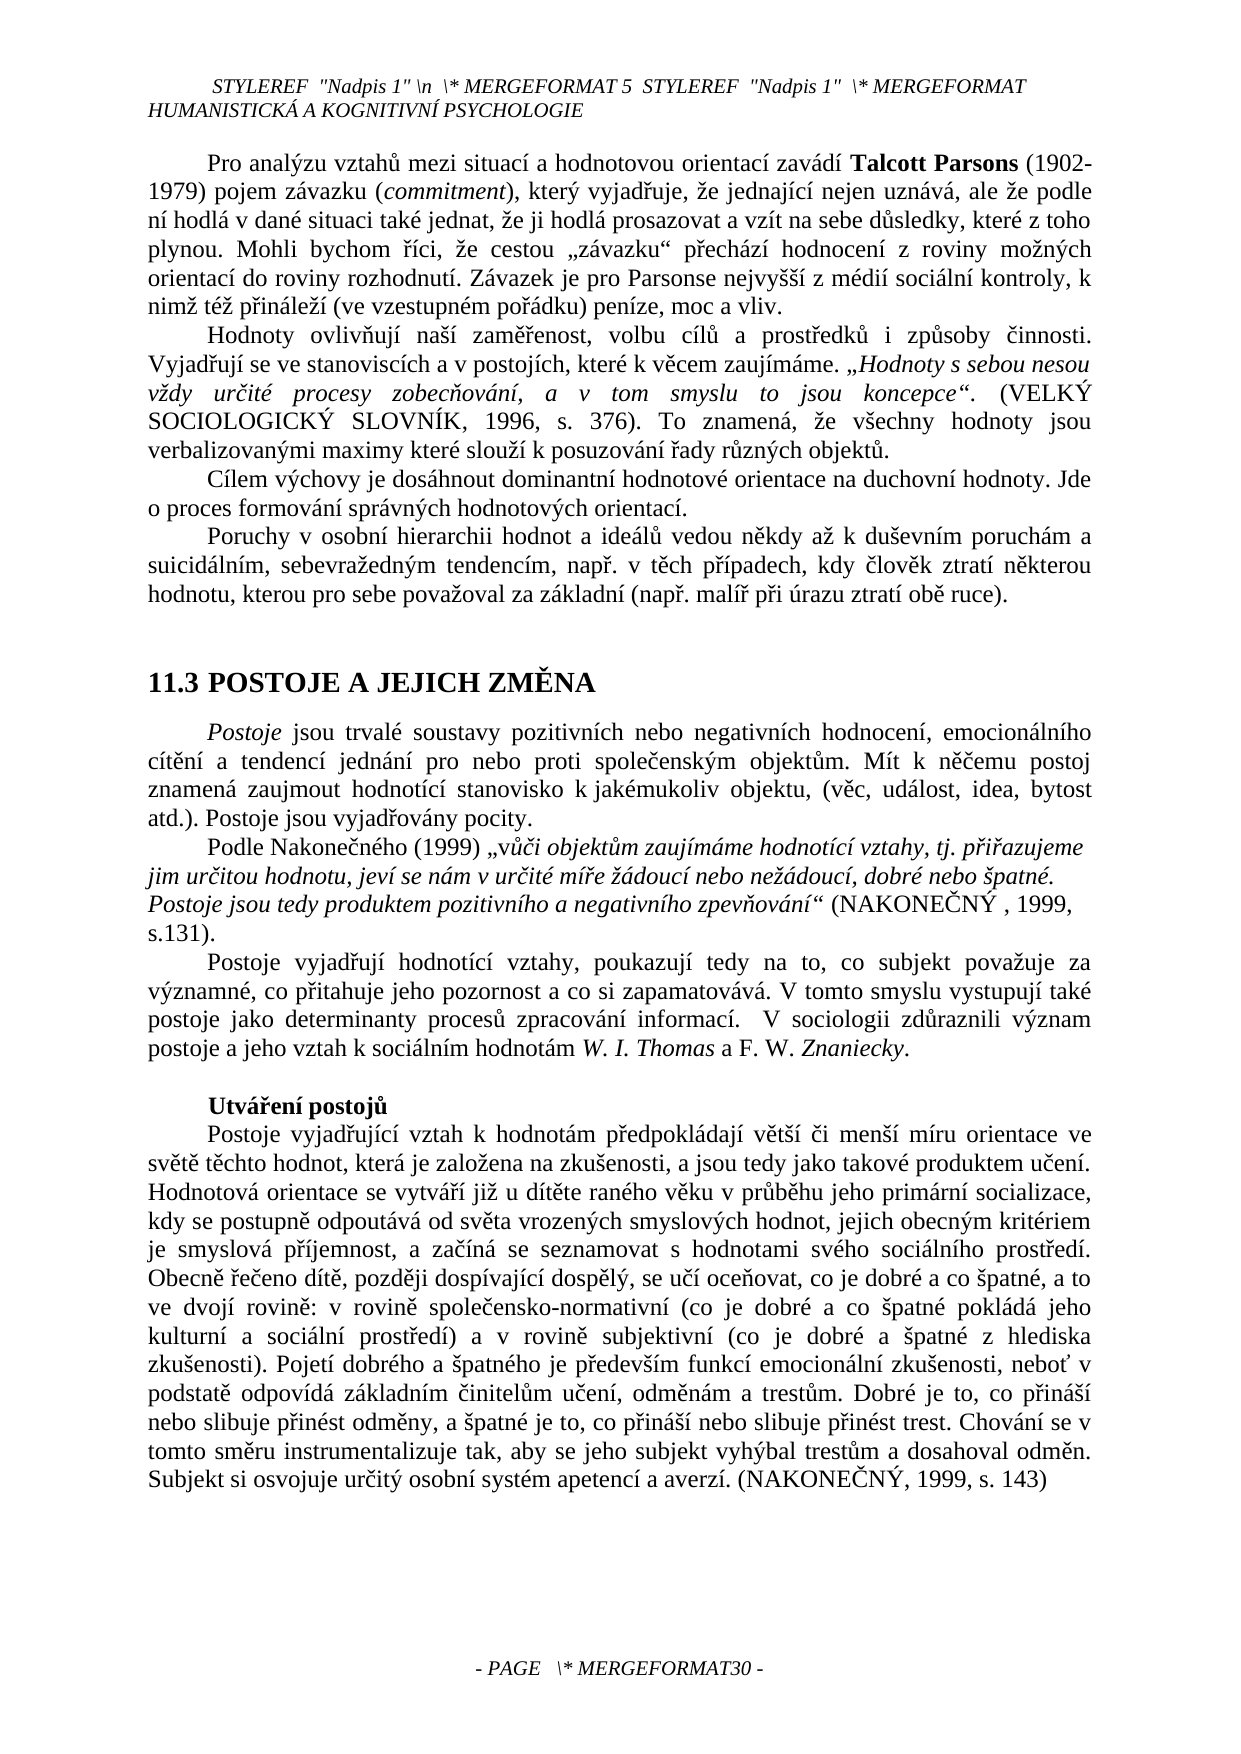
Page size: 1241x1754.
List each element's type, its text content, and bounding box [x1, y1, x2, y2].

text Postoje vyjadřují hodnotící vztahy, poukazují tedy na to, co subjekt považuje za významné, co přitahuje jeho pozornost a co si zapamatovává. V tomto smyslu vystupují také postoje jako determinanty procesů zpracování informací. V sociologii zdůraznili význam postoje a jeho vztah k sociálním hodnotám W. I. Thomas a F. W. Znaniecky. [148, 947, 1092, 1062]
text Utváření postojů [208, 1091, 1092, 1119]
text Postoje jsou trvalé soustavy pozitivních nebo negativních hodnocení, emocionálního cítění a tendencí jednání pro nebo proti společenským objektům. Mít k něčemu postoj znamená zaujmout hodnotící stanovisko k jakémukoliv objektu, (věc, událost, idea, bytost atd.). Postoje jsou vyjadřovány pocity. [148, 717, 1092, 832]
text Cílem výchovy je dosáhnout dominantní hodnotové orientace na duchovní hodnoty. Jde o proces formování správných hodnotových orientací. [148, 464, 1092, 521]
text Podle Nakonečného (1999) „vůči objektům zaujímáme hodnotící vztahy, tj. přiřazujeme jim určitou hodnotu, jeví se nám v určité míře žádoucí nebo nežádoucí, dobré nebo špatné. Postoje jsou tedy produktem pozitivního a negativního zpevňování“ (NAKONEČNÝ , 1999, s.131). [148, 832, 1092, 947]
text Hodnoty ovlivňují naší zaměřenost, volbu cílů a prostředků i způsoby činnosti. Vyjadřují se ve stanoviscích a v postojích, které k věcem zaujímáme. „Hodnoty s sebou nesou vždy určité procesy zobecňování, a v tom smyslu to jsou koncepce“. (Velký sociologický slovník, 1996, s. 376). To znamená, že všechny hodnoty jsou verbalizovanými maximy které slouží k posuzování řady různých objektů. [148, 320, 1092, 464]
text Pro analýzu vztahů mezi situací a hodnotovou orientací zavádí Talcott Parsons (1902-1979) pojem závazku (commitment), který vyjadřuje, že jednající nejen uznává, ale že podle ní hodlá v dané situaci také jednat, že ji hodlá prosazovat a vzít na sebe důsledky, které z toho plynou. Mohli bychom říci, že cestou „závazku“ přechází hodnocení z roviny možných orientací do roviny rozhodnutí. Závazek je pro Parsonse nejvyšší z médií sociální kontroly, k nimž též přináleží (ve vzestupném pořádku) peníze, moc a vliv. [148, 148, 1092, 320]
subtitle POSTOJE A JEJICH ZMĚNA [148, 666, 1092, 699]
text Poruchy v osobní hierarchii hodnot a ideálů vedou někdy až k duševním poruchám a suicidálním, sebevražedným tendencím, např. v těch případech, kdy člověk ztratí některou hodnotu, kterou pro sebe považoval za základní (např. malíř při úrazu ztratí obě ruce). [148, 521, 1092, 608]
text Postoje vyjadřující vztah k hodnotám předpokládají větší či menší míru orientace ve světě těchto hodnot, která je založena na zkušenosti, a jsou tedy jako takové produktem učení. Hodnotová orientace se vytváří již u dítěte raného věku v průběhu jeho primární socializace, kdy se postupně odpoutává od světa vrozených smyslových hodnot, jejich obecným kritériem je smyslová příjemnost, a začíná se seznamovat s hodnotami svého sociálního prostředí. Obecně řečeno dítě, později dospívající dospělý, se učí oceňovat, co je dobré a co špatné, a to ve dvojí rovině: v rovině společensko-normativní (co je dobré a co špatné pokládá jeho kulturní a sociální prostředí) a v rovině subjektivní (co je dobré a špatné z hlediska zkušenosti). Pojetí dobrého a špatného je především funkcí emocionální zkušenosti, neboť v podstatě odpovídá základním činitelům učení, odměnám a trestům. Dobré je to, co přináší nebo slibuje přinést odměny, a špatné je to, co přináší nebo slibuje přinést trest. Chování se v tomto směru instrumentalizuje tak, aby se jeho subjekt vyhýbal trestům a dosahoval odměn. Subjekt si osvojuje určitý osobní systém apetencí a averzí. (NAKONEČNÝ, 1999, s. 143) [148, 1119, 1092, 1493]
